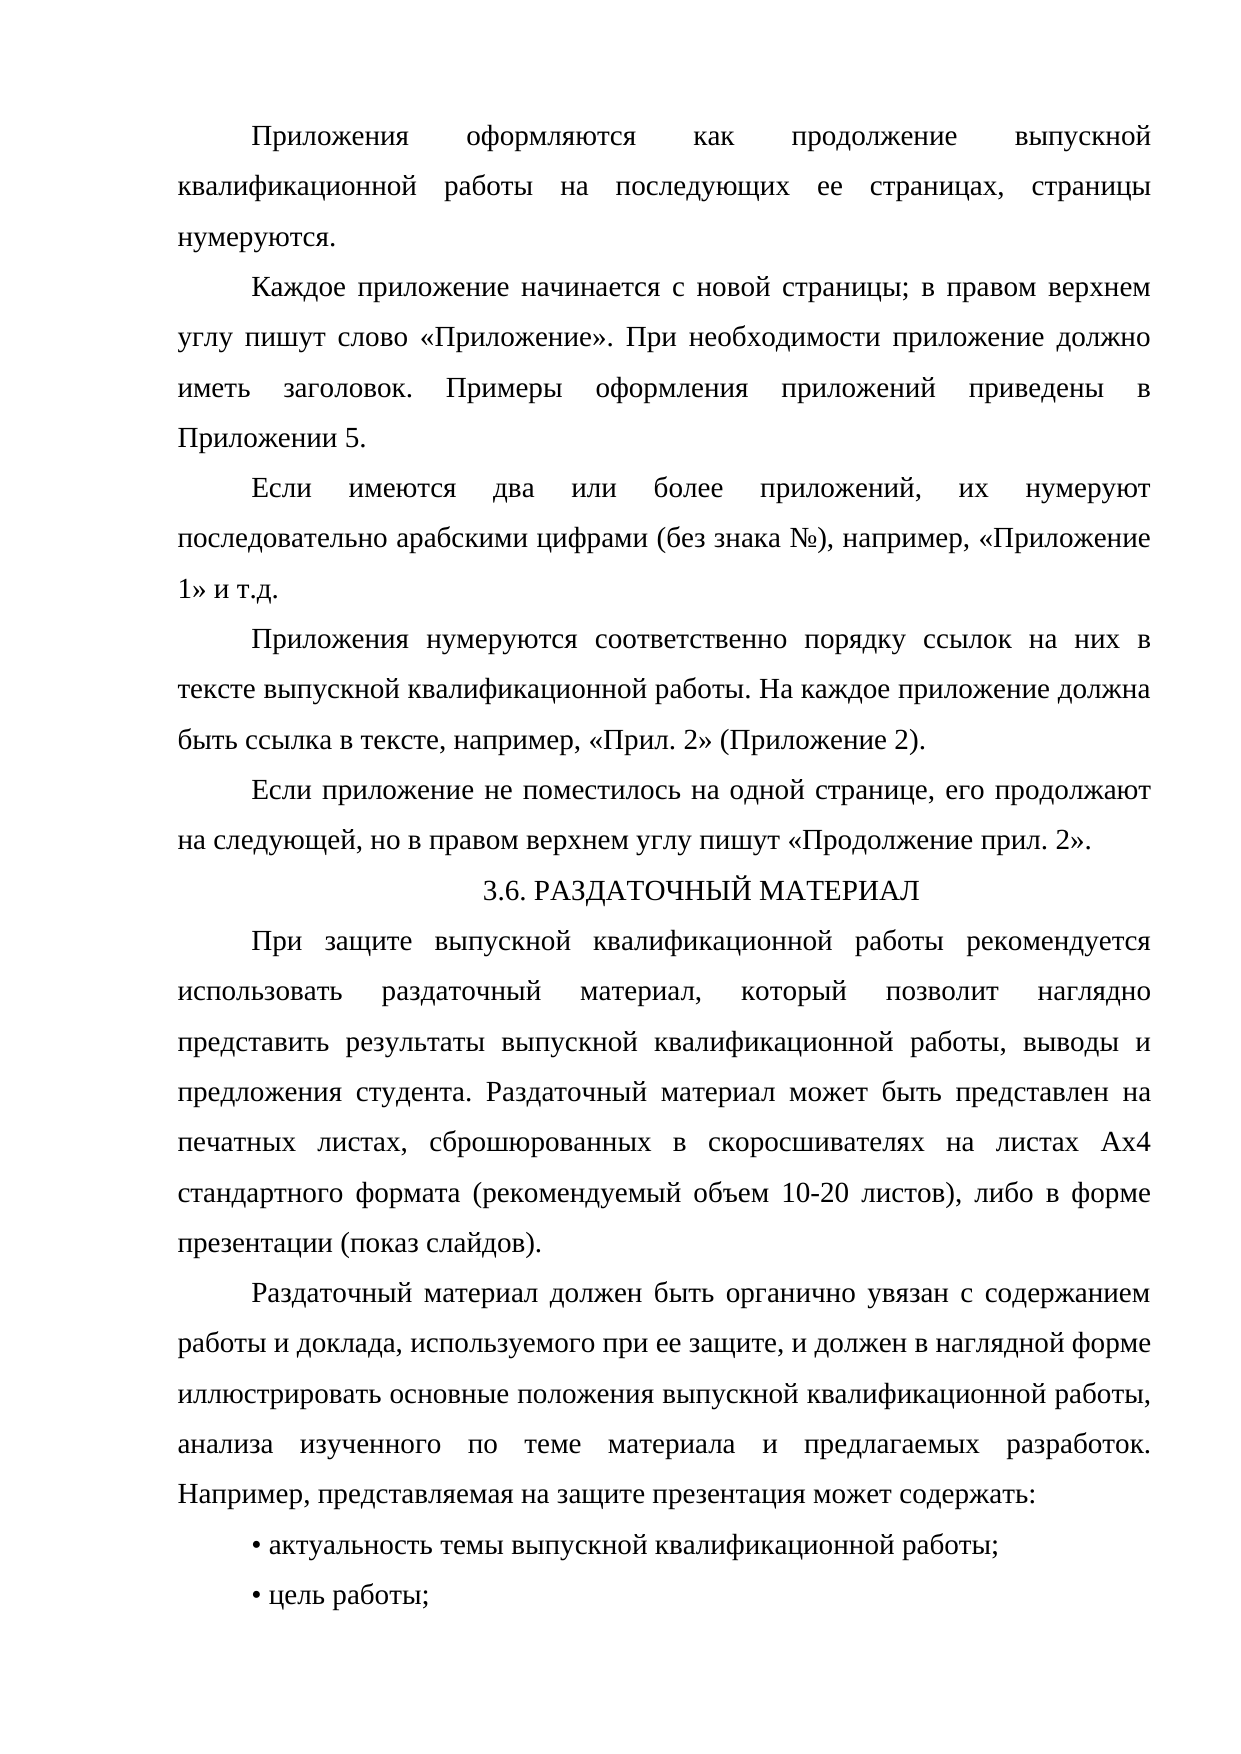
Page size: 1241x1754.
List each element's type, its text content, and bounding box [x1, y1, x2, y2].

text Раздаточный материал должен быть органично увязан с содержанием работы и доклада, используемого при ее защите, и должен в наглядной форме иллюстрировать основные положения выпускной квалификационной работы, анализа изученного по теме материала и предлагаемых разработок. Например, представляемая на защите презентация может содержать: [177, 1275, 1152, 1510]
text Если имеются два или более приложений, их нумеруют последовательно арабскими цифрами (без знака №), например, «Приложение 1» и т.д. [177, 470, 1152, 604]
text • актуальность темы выпускной квалификационной работы; [177, 1527, 1152, 1560]
text При защите выпускной квалификационной работы рекомендуется использовать раздаточный материал, который позволит наглядно представить результаты выпускной квалификационной работы, выводы и предложения студента. Раздаточный материал может быть представлен на печатных листах, сброшюрованных в скоросшивателях на листах Ах4 стандартного формата (рекомендуемый объем 10-20 листов), либо в форме презентации (показ слайдов). [177, 923, 1152, 1258]
text 3.6. РАЗДАТОЧНЫЙ МАТЕРИАЛ [177, 873, 1152, 906]
text Если приложение не поместилось на одной странице, его продолжают на следующей, но в правом верхнем углу пишут «Продолжение прил. 2». [177, 772, 1152, 856]
text Приложения нумеруются соответственно порядку ссылок на них в тексте выпускной квалификационной работы. На каждое приложение должна быть ссылка в тексте, например, «Прил. 2» (Приложение 2). [177, 621, 1152, 755]
text Каждое приложение начинается с новой страницы; в правом верхнем углу пишут слово «Приложение». При необходимости приложение должно иметь заголовок. Примеры оформления приложений приведены в Приложении 5. [177, 269, 1152, 453]
text • цель работы; [177, 1577, 1152, 1611]
text Приложения оформляются как продолжение выпускной квалификационной работы на последующих ее страницах, страницы нумеруются. [177, 118, 1152, 252]
